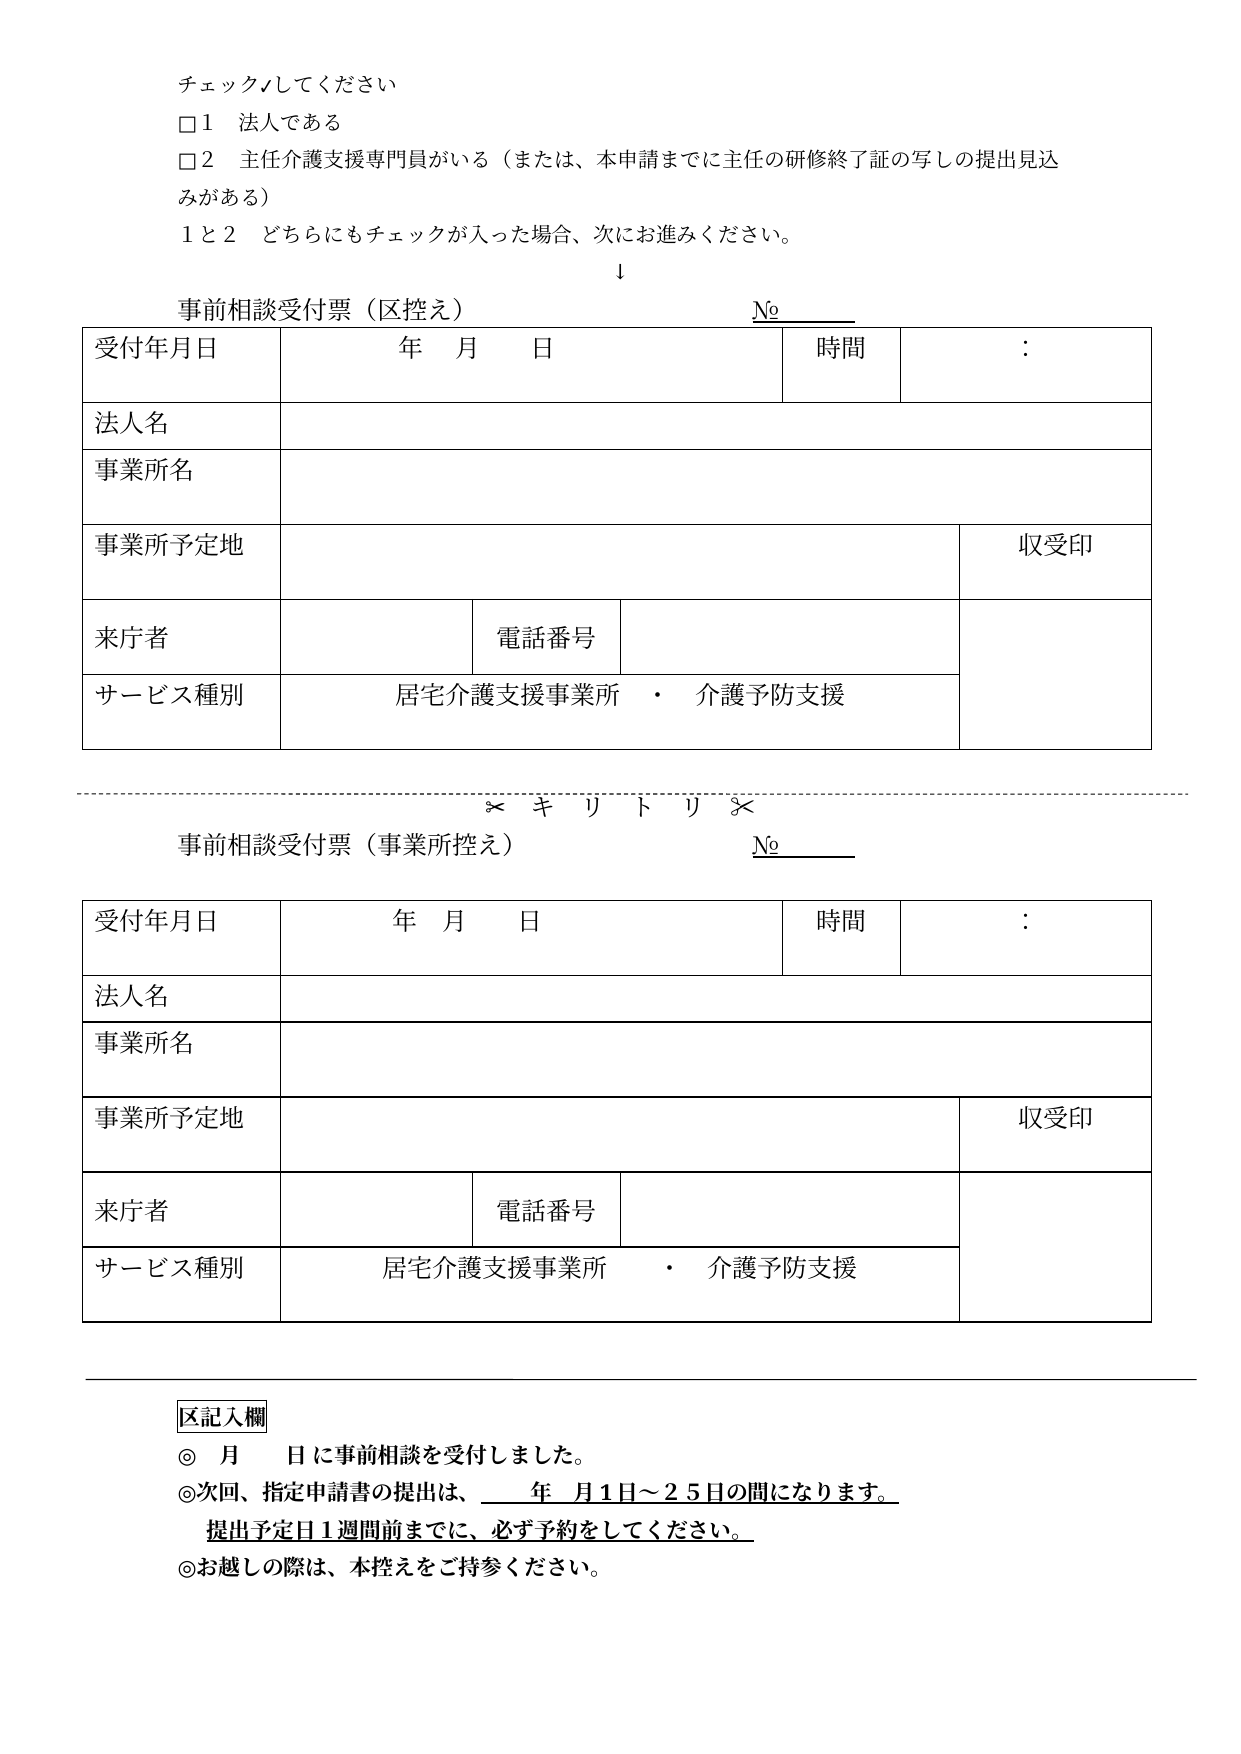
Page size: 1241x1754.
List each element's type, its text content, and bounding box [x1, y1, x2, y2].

table_cell 事業所予定地 [83, 525, 280, 599]
table_cell サービス種別 [83, 675, 280, 749]
table_cell [281, 450, 1151, 524]
table_cell 居宅介護支援事業所 ・ 介護予防支援 [281, 1248, 959, 1321]
table_header 受付年月日 [83, 328, 280, 402]
table_cell 来庁者 [83, 1173, 280, 1246]
table_header 時間 [783, 328, 900, 402]
table_cell 電話番号 [473, 600, 620, 674]
text ↓ [177, 252, 1063, 290]
table_cell 事業所名 [83, 450, 280, 524]
text ◎次回、指定申請書の提出は、 年 月1日～２５日の間になります。 [177, 1472, 1063, 1510]
text ✂ キ リ ト リ ✂ [177, 787, 1063, 825]
table_cell 法人名 [83, 976, 280, 1021]
text ◎お越しの際は、本控えをご持参ください。 [177, 1547, 1063, 1585]
table_cell [281, 403, 1151, 449]
table_header 受付年月日 [83, 901, 280, 975]
table_header 年 月 日 [281, 328, 782, 402]
table_cell [281, 1098, 959, 1171]
text □２ 主任介護支援専門員がいる（または、本申請までに主任の研修終了証の写しの提出見込みがある） [177, 140, 1063, 215]
table_cell 事業所名 [83, 1023, 280, 1096]
table_cell [281, 1173, 472, 1246]
table_cell 事業所予定地 [83, 1098, 280, 1171]
table_cell [281, 600, 472, 674]
text 提出予定日１週間前までに、必ず予約をしてください。 [177, 1510, 1063, 1547]
table_header 年 月 日 [281, 901, 782, 975]
text 事前相談受付票（事業所控え） № [177, 825, 1063, 862]
table_cell [281, 976, 1151, 1021]
table_cell [281, 525, 959, 599]
table_header ： [901, 901, 1151, 975]
table_cell [281, 1023, 1151, 1096]
text 区記入欄 [177, 1397, 1063, 1435]
table_cell 電話番号 [473, 1173, 620, 1246]
table_cell [960, 600, 1151, 749]
table_cell [621, 600, 959, 674]
text チェック✔してください [177, 65, 1063, 102]
table_cell サービス種別 [83, 1248, 280, 1321]
text ◎ 月 日 に事前相談を受付しました。 [177, 1435, 1063, 1472]
table_cell 収受印 [960, 1098, 1151, 1171]
table_header ： [901, 328, 1151, 402]
text □１ 法人である [177, 102, 1063, 140]
table_cell [621, 1173, 959, 1246]
table_header 時間 [783, 901, 900, 975]
table_cell 収受印 [960, 525, 1151, 599]
table_cell 居宅介護支援事業所 ・ 介護予防支援 [281, 675, 959, 749]
table_cell 来庁者 [83, 600, 280, 674]
table_cell [960, 1173, 1151, 1321]
text 事前相談受付票（区控え） № [177, 290, 1063, 327]
text １と２ どちらにもチェックが入った場合、次にお進みください。 [177, 215, 1063, 252]
table_cell 法人名 [83, 403, 280, 449]
